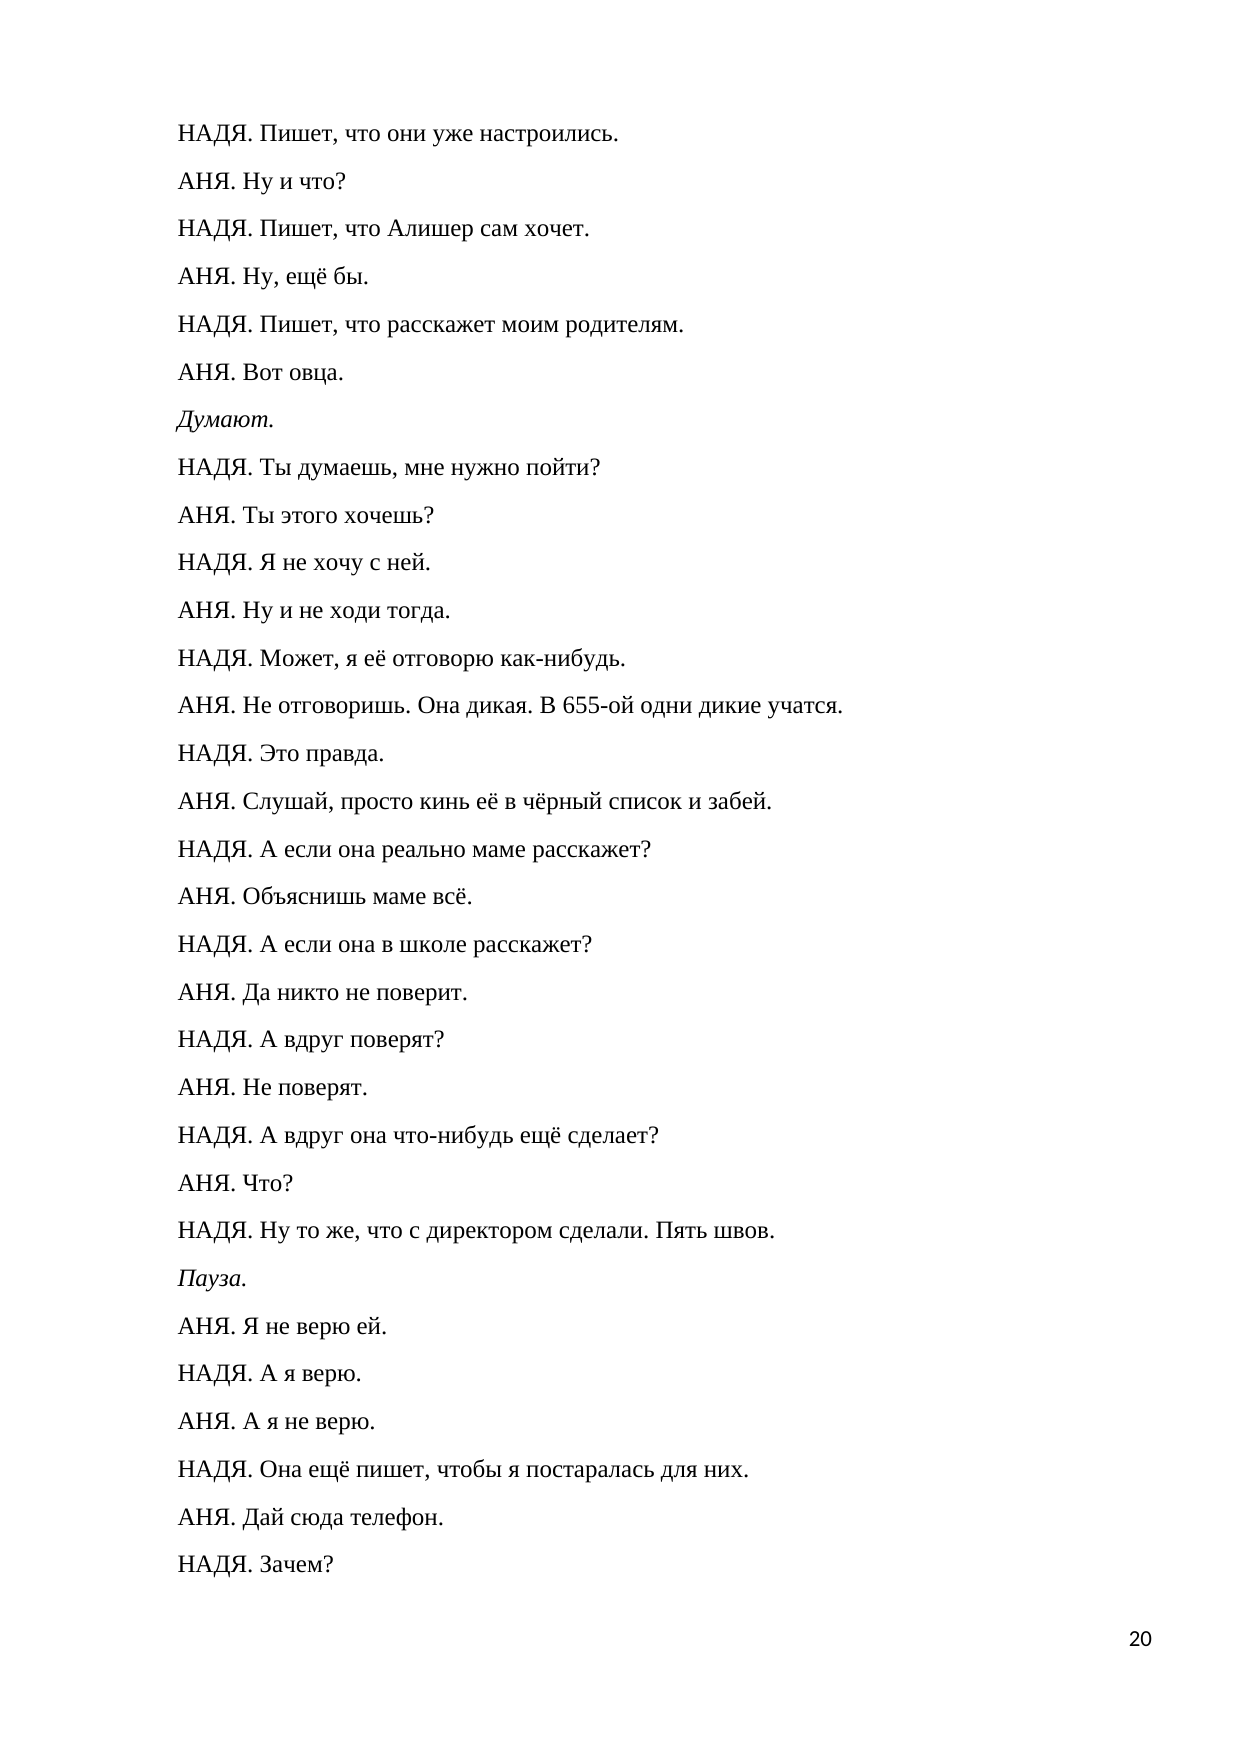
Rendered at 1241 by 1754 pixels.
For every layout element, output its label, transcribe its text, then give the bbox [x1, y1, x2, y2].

text НАДЯ. Ну то же, что с директором сделали. Пять швов. [177, 1215, 1152, 1244]
text АНЯ. Слушай, просто кинь её в чёрный список и забей. [177, 786, 1152, 815]
text НАДЯ. Это правда. [177, 738, 1152, 767]
text НАДЯ. Ты думаешь, мне нужно пойти? [177, 452, 1152, 481]
text НАДЯ. Зачем? [177, 1549, 1152, 1578]
text АНЯ. Ты этого хочешь? [177, 500, 1152, 528]
text АНЯ. Не поверят. [177, 1072, 1152, 1101]
text НАДЯ. А вдруг она что-нибудь ещё сделает? [177, 1120, 1152, 1149]
text НАДЯ. Может, я её отговорю как-нибудь. [177, 643, 1152, 672]
text НАДЯ. А если она реально маме расскажет? [177, 834, 1152, 862]
text АНЯ. Что? [177, 1168, 1152, 1196]
text АНЯ. Вот овца. [177, 357, 1152, 385]
text НАДЯ. Я не хочу с ней. [177, 547, 1152, 576]
text АНЯ. А я не верю. [177, 1406, 1152, 1435]
text АНЯ. Объяснишь маме всё. [177, 881, 1152, 910]
text АНЯ. Ну, ещё бы. [177, 261, 1152, 290]
text Пауза. [177, 1263, 1152, 1292]
text НАДЯ. А если она в школе расскажет? [177, 929, 1152, 958]
text АНЯ. Не отговоришь. Она дикая. В 655-ой одни дикие учатся. [177, 691, 1152, 719]
text НАДЯ. Пишет, что расскажет моим родителям. [177, 309, 1152, 338]
text АНЯ. Дай сюда телефон. [177, 1502, 1152, 1530]
text АНЯ. Я не верю ей. [177, 1311, 1152, 1339]
text НАДЯ. Пишет, что они уже настроились. [177, 118, 1152, 147]
text Думают. [177, 404, 1152, 433]
text НАДЯ. А я верю. [177, 1358, 1152, 1387]
text АНЯ. Ну и что? [177, 166, 1152, 194]
text НАДЯ. А вдруг поверят? [177, 1024, 1152, 1053]
text АНЯ. Ну и не ходи тогда. [177, 595, 1152, 624]
text НАДЯ. Она ещё пишет, чтобы я постаралась для них. [177, 1454, 1152, 1483]
text НАДЯ. Пишет, что Алишер сам хочет. [177, 213, 1152, 242]
text АНЯ. Да никто не поверит. [177, 977, 1152, 1006]
